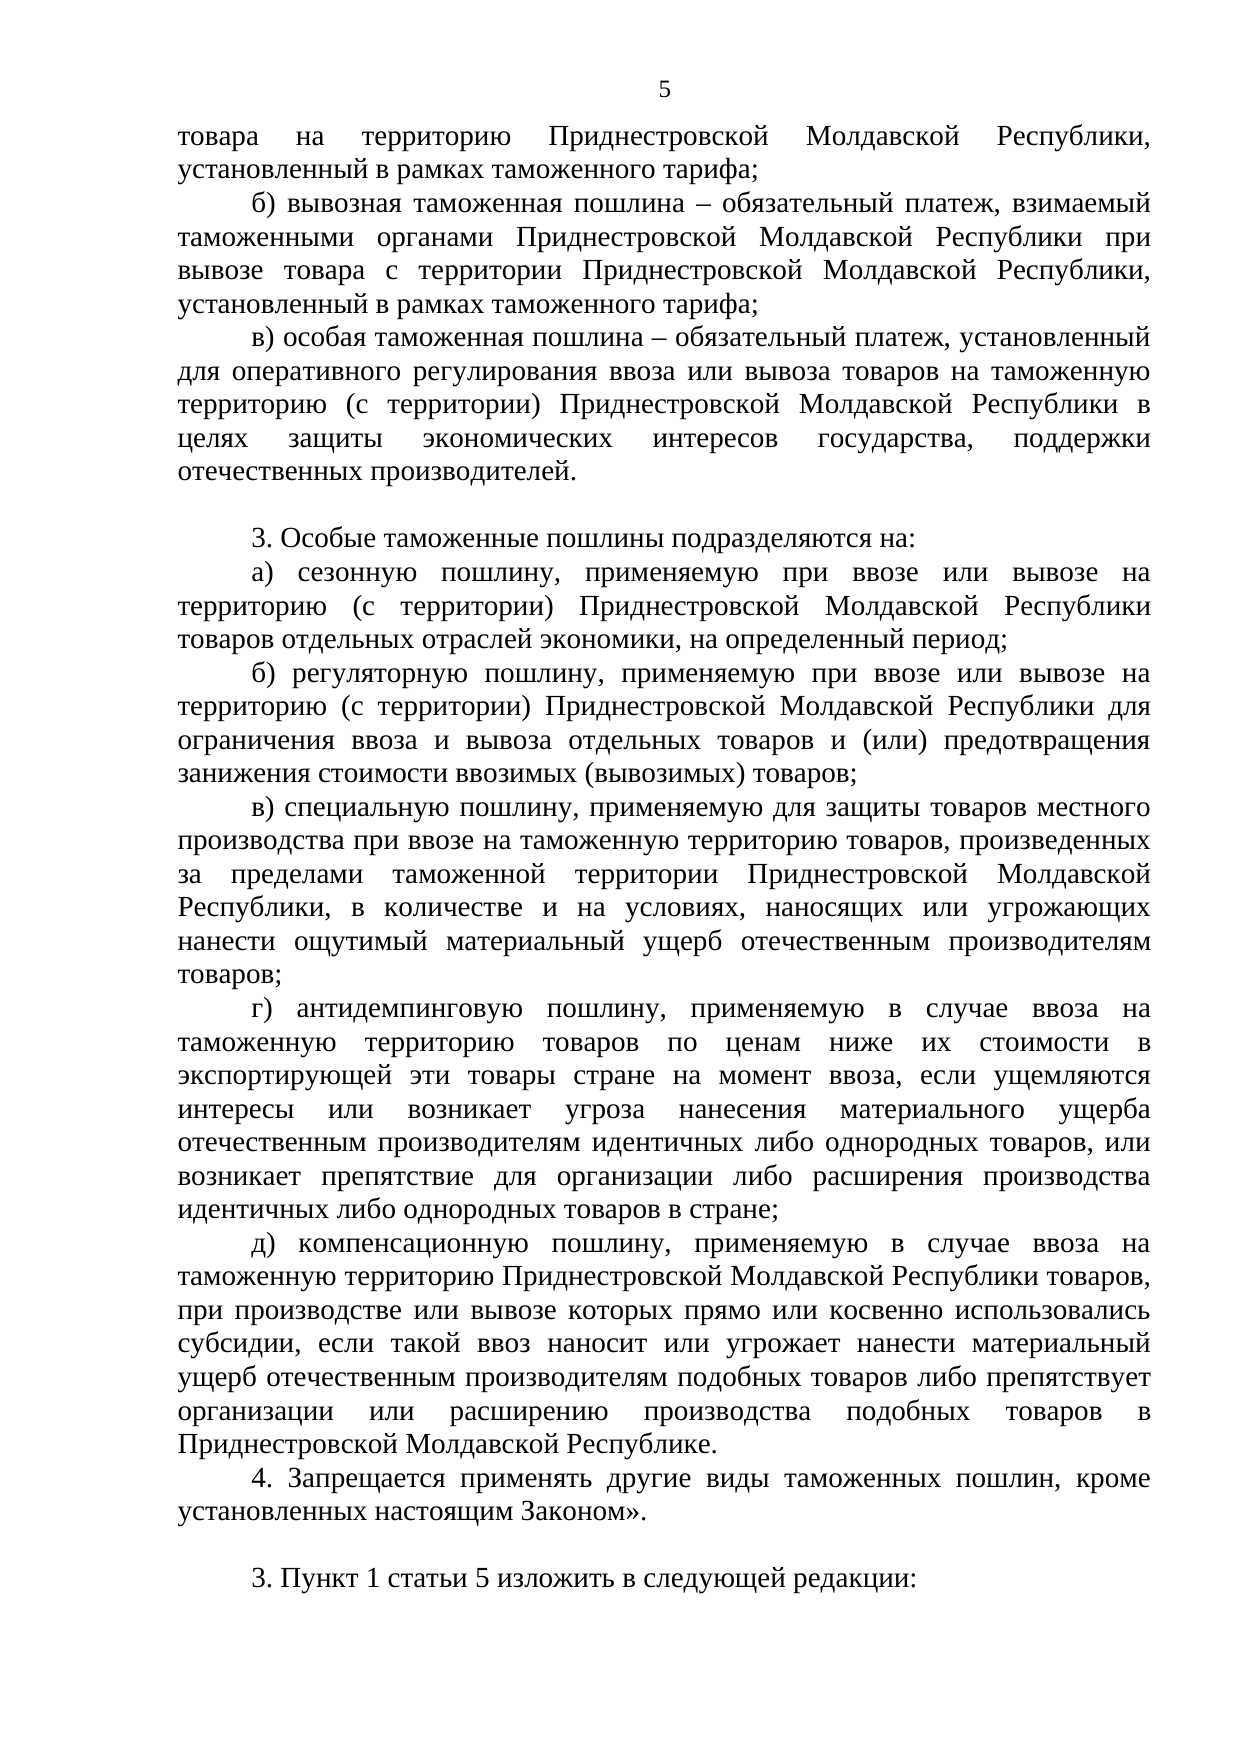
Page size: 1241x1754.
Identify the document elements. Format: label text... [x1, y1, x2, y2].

text г) антидемпинговую пошлину, применяемую в случае ввоза на таможенную территорию товаров по ценам ниже их стоимости в экспортирующей эти товары стране на момент ввоза, если ущемляются интересы или возникает угроза нанесения материального ущерба отечественным производителям идентичных либо однородных товаров, или возникает препятствие для организации либо расширения производства идентичных либо однородных товаров в стране; [177, 990, 1152, 1225]
text 3. Пункт 1 статьи 5 изложить в следующей редакции: [177, 1560, 1152, 1594]
text 4. Запрещается применять другие виды таможенных пошлин, кроме установленных настоящим Законом». [177, 1460, 1152, 1527]
text в) специальную пошлину, применяемую для защиты товаров местного производства при ввозе на таможенную территорию товаров, произведенных за пределами таможенной территории Приднестровской Молдавской Республики, в количестве и на условиях, наносящих или угрожающих нанести ощутимый материальный ущерб отечественным производителям товаров; [177, 789, 1152, 990]
text б) вывозная таможенная пошлина – обязательный платеж, взимаемый таможенными органами Приднестровской Молдавской Республики при вывозе товара с территории Приднестровской Молдавской Республики, установленный в рамках таможенного тарифа; [177, 185, 1152, 319]
text 3. Особые таможенные пошлины подразделяются на: [177, 521, 1152, 554]
text в) особая таможенная пошлина – обязательный платеж, установленный для оперативного регулирования ввоза или вывоза товаров на таможенную территорию (с территории) Приднестровской Молдавской Республики в целях защиты экономических интересов государства, поддержки отечественных производителей. [177, 319, 1152, 487]
text д) компенсационную пошлину, применяемую в случае ввоза на таможенную территорию Приднестровской Молдавской Республики товаров, при производстве или вывозе которых прямо или косвенно использовались субсидии, если такой ввоз наносит или угрожает нанести материальный ущерб отечественным производителям подобных товаров либо препятствует организации или расширению производства подобных товаров в Приднестровской Молдавской Республике. [177, 1225, 1152, 1460]
text б) регуляторную пошлину, применяемую при ввозе или вывозе на территорию (с территории) Приднестровской Молдавской Республики для ограничения ввоза и вывоза отдельных товаров и (или) предотвращения занижения стоимости ввозимых (вывозимых) товаров; [177, 655, 1152, 789]
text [177, 118, 1152, 185]
text а) сезонную пошлину, применяемую при ввозе или вывозе на территорию (с территории) Приднестровской Молдавской Республики товаров отдельных отраслей экономики, на определенный период; [177, 554, 1152, 655]
